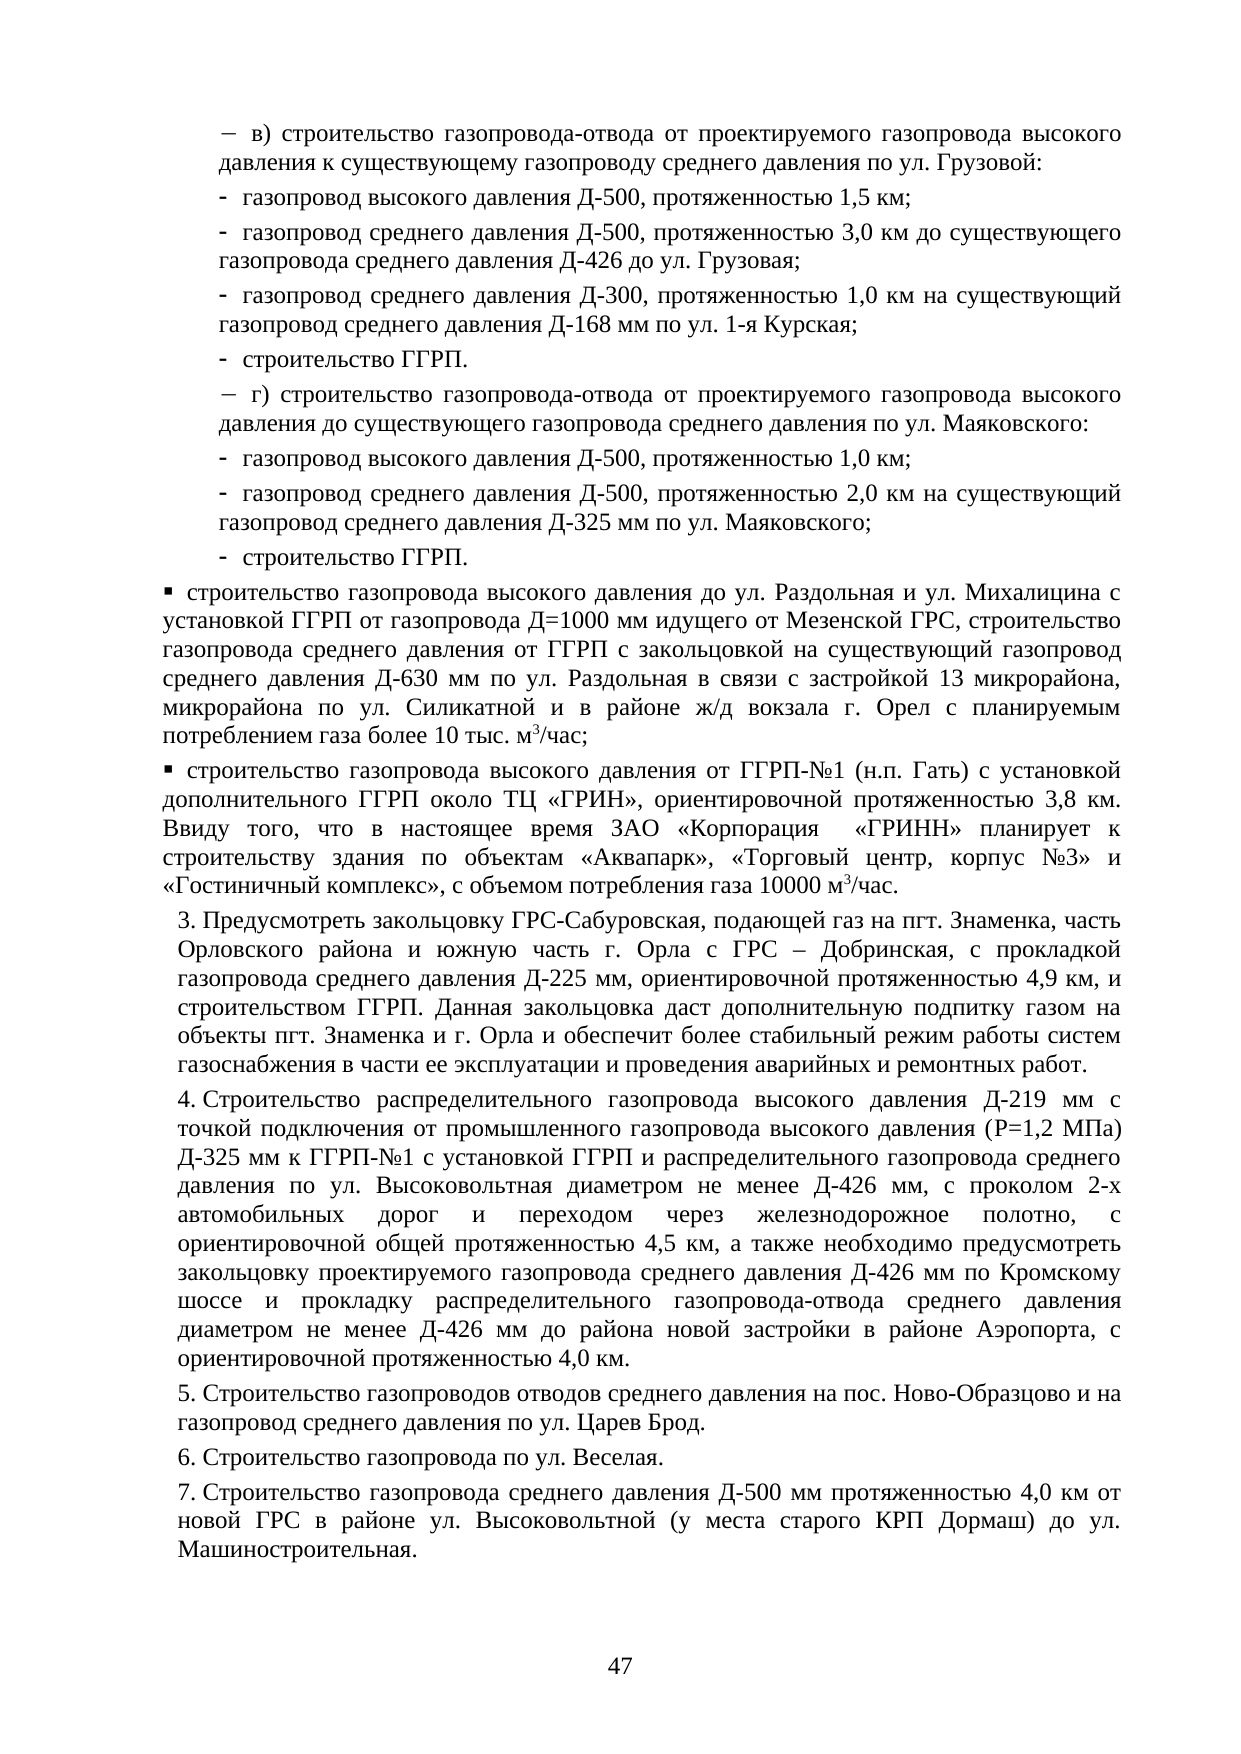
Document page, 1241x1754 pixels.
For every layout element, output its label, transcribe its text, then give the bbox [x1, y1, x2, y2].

list газопровод высокого давления Д-500, протяженностью 1,0 км; [218, 443, 1122, 472]
list в) строительство газопровода-отвода от проектируемого газопровода высокого давления к существующему газопроводу среднего давления по ул. Грузовой: [218, 118, 1122, 176]
list газопровод высокого давления Д-500, протяженностью 1,5 км; [218, 182, 1122, 211]
list Строительство газопровода среднего давления Д-500 мм протяженностью 4,0 км от новой ГРС в районе ул. Высоковольтной (у места старого КРП Дормаш) до ул. Машиностроительная. [177, 1477, 1122, 1563]
list газопровод среднего давления Д-500, протяженностью 2,0 км на существующий газопровод среднего давления Д-325 мм по ул. Маяковского; [218, 478, 1122, 536]
list газопровод среднего давления Д-300, протяженностью 1,0 км на существующий газопровод среднего давления Д-168 мм по ул. 1-я Курская; [218, 281, 1122, 338]
list газопровод среднего давления Д-500, протяженностью 3,0 км до существующего газопровода среднего давления Д-426 до ул. Грузовая; [218, 217, 1122, 274]
list строительство ГГРП. [218, 542, 1122, 571]
list г) строительство газопровода-отвода от проектируемого газопровода высокого давления до существующего газопровода среднего давления по ул. Маяковского: [218, 379, 1122, 437]
list Строительство газопроводов отводов среднего давления на пос. Ново-Образцово и на газопровод среднего давления по ул. Царев Брод. [177, 1378, 1122, 1436]
list Строительство распределительного газопровода высокого давления Д-219 мм с точкой подключения от промышленного газопровода высокого давления (P=1,2 МПа) Д-325 мм к ГГРП-№1 с установкой ГГРП и распределительного газопровода среднего давления по ул. Высоковольтная диаметром не менее Д-426 мм, с проколом 2-х автомобильных дорог и переходом через железнодорожное полотно, с ориентировочной общей протяженностью 4,5 км, а также необходимо предусмотреть закольцовку проектируемого газопровода среднего давления Д-426 мм по Кромскому шоссе и прокладку распределительного газопровода-отвода среднего давления диаметром не менее Д-426 мм до района новой застройки в районе Аэропорта, с ориентировочной протяженностью 4,0 км. [177, 1084, 1122, 1372]
list строительство ГГРП. [218, 344, 1122, 373]
list Строительство газопровода по ул. Веселая. [177, 1442, 1122, 1471]
list строительство газопровода высокого давления до ул. Раздольная и ул. Михалицина с установкой ГГРП от газопровода Д=1000 мм идущего от Мезенской ГРС, строительство газопровода среднего давления от ГГРП с закольцовкой на существующий газопровод среднего давления Д-630 мм по ул. Раздольная в связи с застройкой 13 микрорайона, микрорайона по ул. Силикатной и в районе ж/д вокзала г. Орел с планируемым потреблением газа более 10 тыс. м3/час; [162, 577, 1122, 749]
list строительство газопровода высокого давления от ГГРП-№1 (н.п. Гать) с установкой дополнительного ГГРП около ТЦ «ГРИН», ориентировочной протяженностью 3,8 км. Ввиду того, что в настоящее время ЗАО «Корпорация «ГРИНН» планирует к строительству здания по объектам «Аквапарк», «Торговый центр, корпус №3» и «Гостиничный комплекс», с объемом потребления газа 10000 м3/час. [162, 756, 1122, 899]
list Предусмотреть закольцовку ГРС-Сабуровская, подающей газ на пгт. Знаменка, часть Орловского района и южную часть г. Орла с ГРС – Добринская, с прокладкой газопровода среднего давления Д-225 мм, ориентировочной протяженностью 4,9 км, и строительством ГГРП. Данная закольцовка даст дополнительную подпитку газом на объекты пгт. Знаменка и г. Орла и обеспечит более стабильный режим работы систем газоснабжения в части ее эксплуатации и проведения аварийных и ремонтных работ. [177, 906, 1122, 1078]
